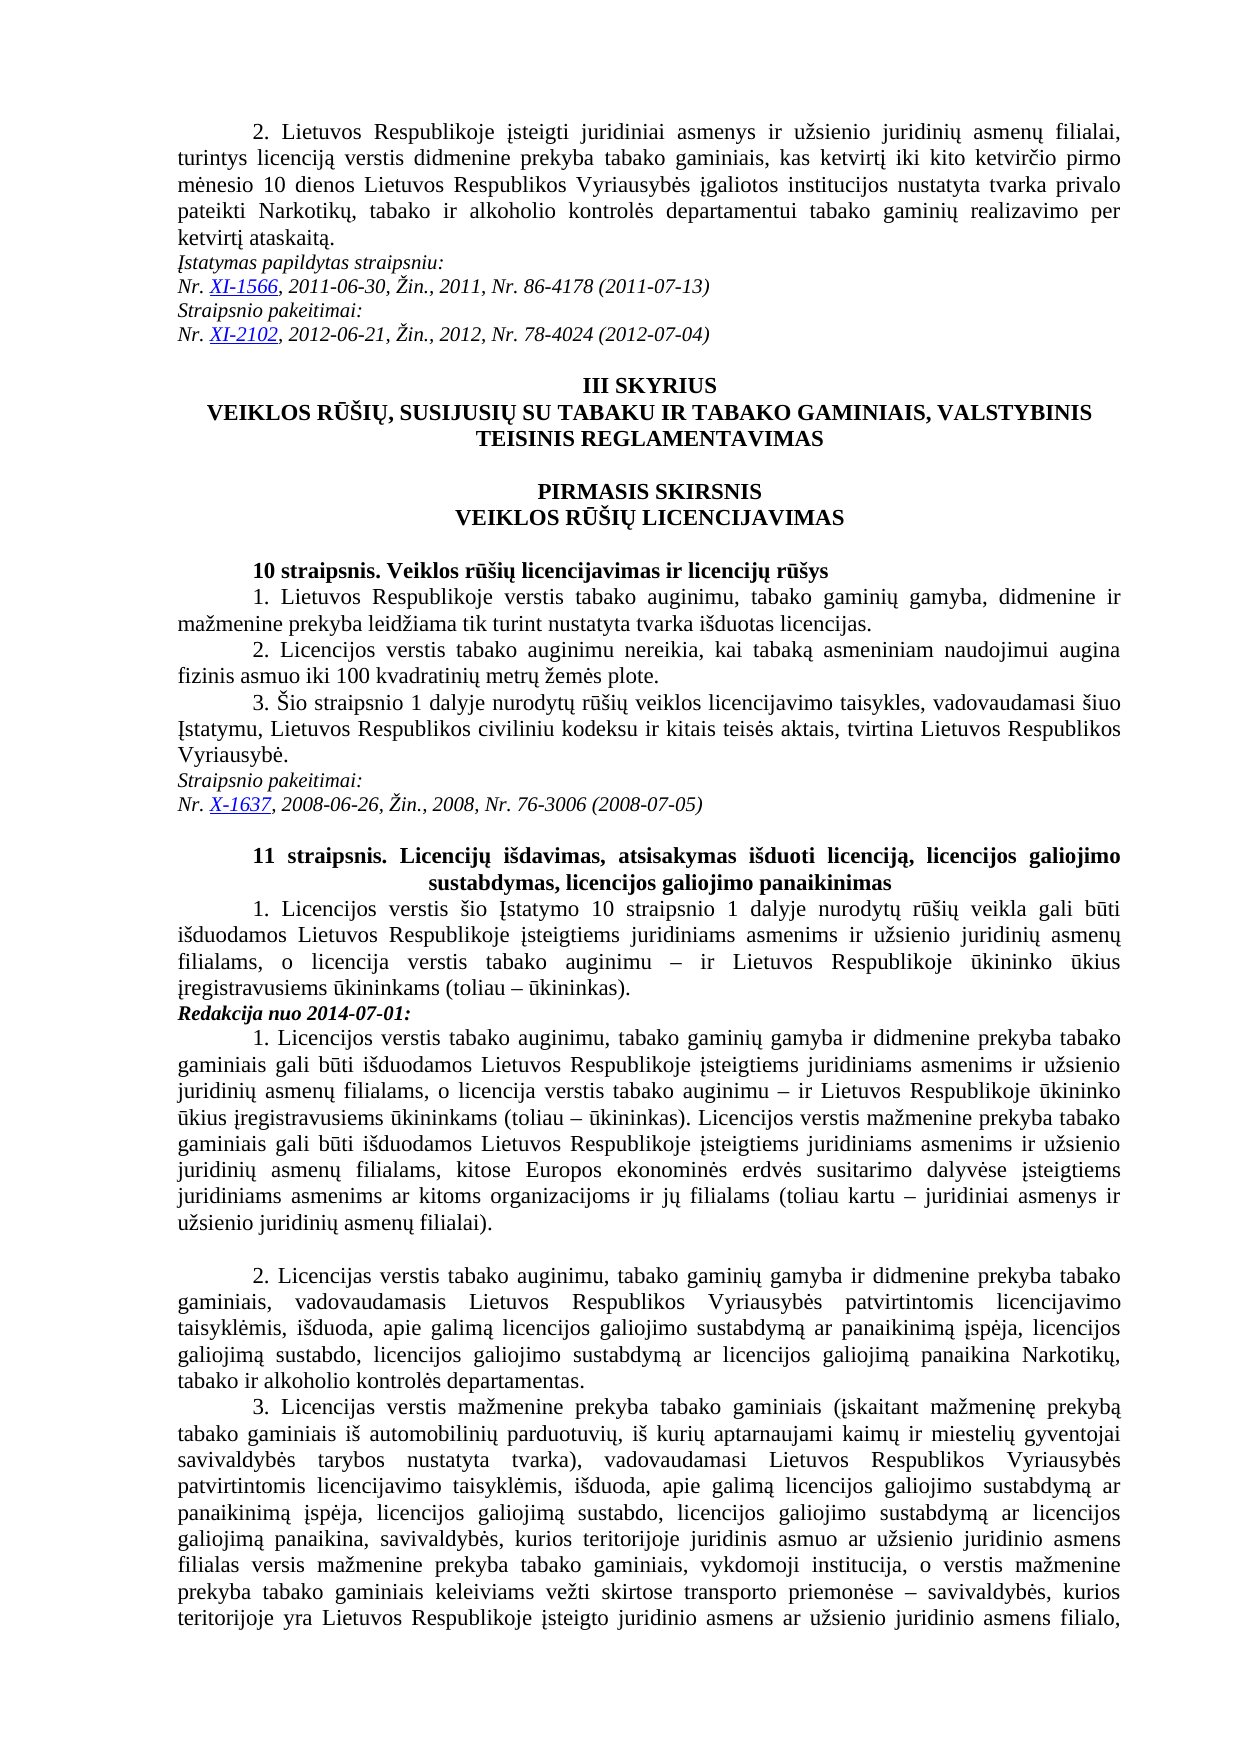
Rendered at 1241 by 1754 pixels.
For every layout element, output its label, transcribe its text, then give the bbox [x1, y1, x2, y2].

text Straipsnio pakeitimai: [177, 768, 1122, 792]
text 1. Licencijos verstis tabako auginimu, tabako gaminių gamyba ir didmenine prekyba tabako gaminiais gali būti išduodamos Lietuvos Respublikoje įsteigtiems juridiniams asmenims ir užsienio juridinių asmenų filialams, o licencija verstis tabako auginimu – ir Lietuvos Respublikoje ūkininko ūkius įregistravusiems ūkininkams (toliau – ūkininkas). Licencijos verstis mažmenine prekyba tabako gaminiais gali būti išduodamos Lietuvos Respublikoje įsteigtiems juridiniams asmenims ir užsienio juridinių asmenų filialams, kitose Europos ekonominės erdvės susitarimo dalyvėse įsteigtiems juridiniams asmenims ar kitoms organizacijoms ir jų filialams (toliau kartu – juridiniai asmenys ir užsienio juridinių asmenų filialai). [177, 1024, 1122, 1235]
text Nr. XI-2102, 2012-06-21, Žin., 2012, Nr. 78-4024 (2012-07-04) [177, 322, 1122, 346]
text 3. Šio straipsnio 1 dalyje nurodytų rūšių veiklos licencijavimo taisykles, vadovaudamasi šiuo Įstatymu, Lietuvos Respublikos civiliniu kodeksu ir kitais teisės aktais, tvirtina Lietuvos Respublikos Vyriausybė. [177, 689, 1122, 768]
text 1. Licencijos verstis šio Įstatymo 10 straipsnio 1 dalyje nurodytų rūšių veikla gali būti išduodamos Lietuvos Respublikoje įsteigtiems juridiniams asmenims ir užsienio juridinių asmenų filialams, o licencija verstis tabako auginimu – ir Lietuvos Respublikoje ūkininko ūkius įregistravusiems ūkininkams (toliau – ūkininkas). [177, 895, 1122, 1000]
text 2. Licencijos verstis tabako auginimu nereikia, kai tabaką asmeniniam naudojimui augina fizinis asmuo iki žemės plote. [177, 636, 1122, 689]
text 2. Lietuvos Respublikoje įsteigti juridiniai asmenys ir užsienio juridinių asmenų filialai, turintys licenciją verstis didmenine prekyba tabako gaminiais, kas ketvirtį iki kito ketvirčio pirmo mėnesio 10 dienos Lietuvos Respublikos Vyriausybės įgaliotos institucijos nustatyta tvarka privalo pateikti Narkotikų, tabako ir alkoholio kontrolės departamentui tabako gaminių realizavimo per ketvirtį ataskaitą. [177, 118, 1122, 250]
text 10 straipsnis. Veiklos rūšių licencijavimas ir licencijų rūšys [177, 557, 1122, 583]
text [177, 1393, 1122, 1631]
text Įstatymas papildytas straipsniu: [177, 250, 1122, 274]
subtitle VEIKLOS RŪŠIŲ LICENCIJAVIMAS [177, 504, 1122, 531]
text Nr. XI-1566, 2011-06-30, Žin., 2011, Nr. 86-4178 (2011-07-13) [177, 274, 1122, 298]
text 1. Lietuvos Respublikoje verstis tabako auginimu, tabako gaminių gamyba, didmenine ir mažmenine prekyba leidžiama tik turint nustatyta tvarka išduotas licencijas. [177, 583, 1122, 636]
text 11 straipsnis. Licencijų išdavimas, atsisakymas išduoti licenciją, licencijos galiojimo sustabdymas, licencijos galiojimo panaikinimas [252, 842, 1122, 895]
text Straipsnio pakeitimai: [177, 298, 1122, 322]
subtitle III SKYRIUS [177, 372, 1122, 399]
text Nr. X-1637, 2008-06-26, Žin., 2008, Nr. 76-3006 (2008-07-05) [177, 792, 1122, 816]
text Redakcija nuo 2014-07-01: [177, 1000, 1122, 1024]
subtitle PIRMASIS SKIRSNIS [177, 478, 1122, 504]
text 2. Licencijas verstis tabako auginimu, tabako gaminių gamyba ir didmenine prekyba tabako gaminiais, vadovaudamasis Lietuvos Respublikos Vyriausybės patvirtintomis licencijavimo taisyklėmis, išduoda, apie galimą licencijos galiojimo sustabdymą ar panaikinimą įspėja, licencijos galiojimą sustabdo, licencijos galiojimo sustabdymą ar licencijos galiojimą panaikina Narkotikų, tabako ir alkoholio kontrolės departamentas. [177, 1262, 1122, 1393]
subtitle VEIKLos RŪŠIŲ, SUSIJUSIŲ SU TABAKU IR TABAKO GAMINIAIS, VALSTYBINIS TEISINIS REGLamentavimas [177, 399, 1122, 452]
